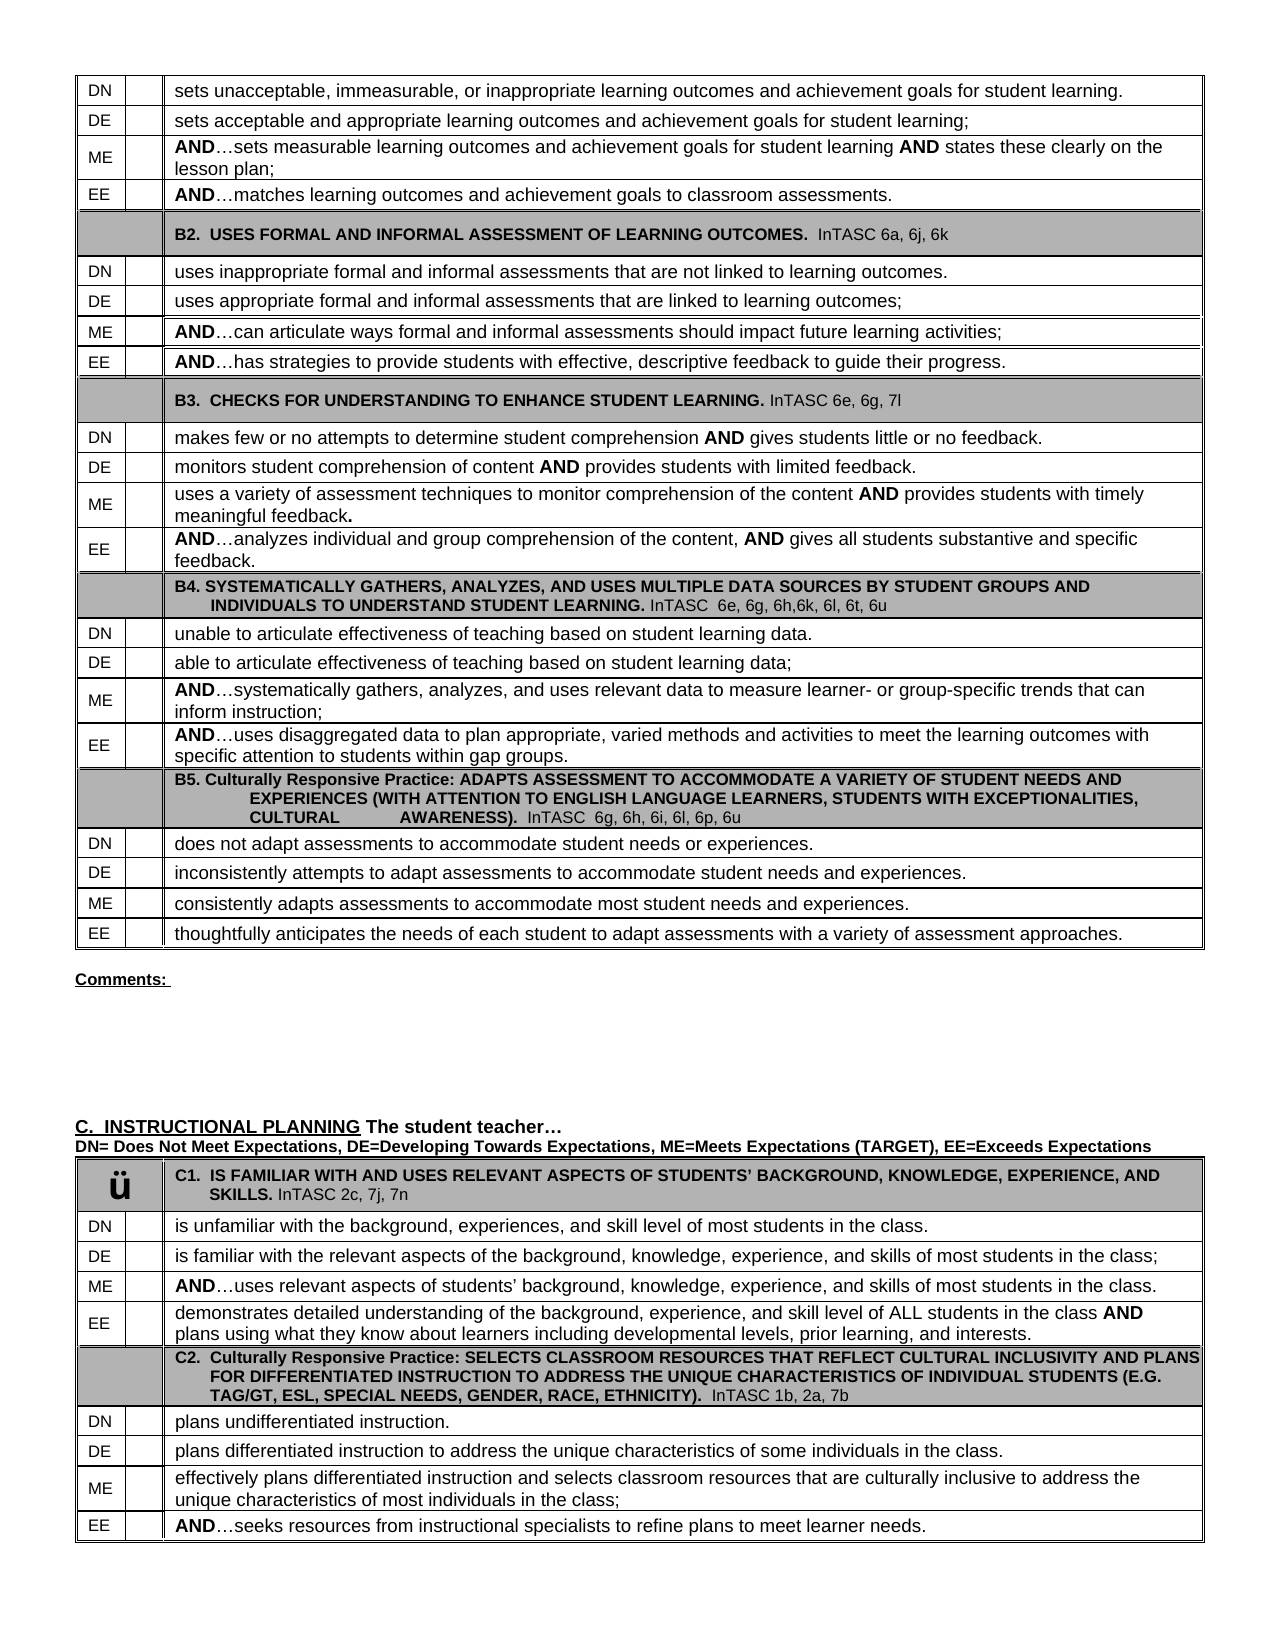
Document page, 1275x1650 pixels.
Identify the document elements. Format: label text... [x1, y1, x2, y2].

table_cell DE [78, 286, 125, 315]
table_cell C2. Culturally Responsive Practice: SELECTS CLASSROOM RESOURCES THAT REFLECT CULTURAL INCLUSIVITY AND PLANS FOR DIFFERENTIATED INSTRUCTION TO ADDRESS THE UNIQUE CHARACTERISTICS OF INDIVIDUAL STUDENTS (E.G. TAG/GT, ESL, SPECIAL NEEDS, GENDER, RACE, ETHNICITY). InTASC 1b, 2a, 7b [165, 1345, 1202, 1405]
table_cell DN [78, 257, 125, 285]
table_cell DE [78, 453, 125, 482]
table_cell [126, 423, 162, 452]
table_cell AND…can articulate ways formal and informal assessments should impact future learning activities; [165, 315, 1203, 345]
table_cell ME [78, 136, 125, 179]
table_cell AND…systematically gathers, analyzes, and uses relevant data to measure learner- or group-specific trends that can inform instruction; [165, 679, 1202, 722]
table_cell [126, 648, 162, 677]
table_cell does not adapt assessments to accommodate student needs or experiences. [165, 829, 1202, 857]
table_cell [126, 483, 162, 526]
table_cell uses appropriate formal and informal assessments that are linked to learning outcomes; [165, 286, 1202, 315]
table_cell [126, 858, 162, 887]
table_cell B3. CHECKS FOR UNDERSTANDING TO ENHANCE STUDENT LEARNING. InTASC 6e, 6g, 7l [163, 375, 1203, 422]
table_cell monitors student comprehension of content AND provides students with limited feedback. [165, 453, 1202, 482]
table_cell DN [78, 829, 125, 857]
table_cell [126, 453, 162, 482]
table_cell plans undifferentiated instruction. [165, 1407, 1202, 1435]
table_cell DN [78, 1407, 125, 1435]
table_cell sets unacceptable, immeasurable, or inappropriate learning outcomes and achievement goals for student learning. [165, 76, 1202, 105]
table_cell [78, 1345, 162, 1405]
table_cell [126, 180, 162, 209]
table_cell thoughtfully anticipates the needs of each student to adapt assessments with a variety of assessment approaches. [163, 919, 1202, 947]
table_cell effectively plans differentiated instruction and selects classroom resources that are culturally inclusive to address the unique characteristics of most individuals in the class; [165, 1466, 1202, 1510]
table_cell ME [78, 1272, 125, 1301]
table_cell is unfamiliar with the background, experiences, and skill level of most students in the class. [165, 1212, 1202, 1241]
table_cell [126, 1272, 162, 1301]
table_cell DE [78, 106, 125, 135]
table_cell [126, 1436, 162, 1465]
table_cell AND…has strategies to provide students with effective, descriptive feedback to guide their progress. [165, 345, 1203, 375]
table_cell [126, 528, 162, 571]
table_cell ME [78, 483, 125, 526]
table_cell ME [78, 889, 125, 917]
table_cell unable to articulate effectiveness of teaching based on student learning data. [165, 619, 1202, 647]
table_cell [77, 571, 162, 617]
table_cell [126, 317, 162, 345]
table_cell DN [78, 76, 125, 105]
table_cell AND…analyzes individual and group comprehension of the content, AND gives all students substantive and specific feedback. [165, 528, 1202, 571]
table_header ü [78, 1160, 163, 1211]
table_cell [126, 619, 162, 647]
table_cell [126, 136, 162, 179]
table_cell [126, 724, 162, 767]
table_cell [126, 347, 162, 375]
table_cell sets acceptable and appropriate learning outcomes and achievement goals for student learning; [165, 106, 1202, 135]
table_cell DE [78, 858, 125, 887]
table_cell [126, 1467, 162, 1510]
table_cell uses inappropriate formal and informal assessments that are not linked to learning outcomes. [165, 257, 1202, 285]
text Comments: [75, 969, 1200, 989]
table_cell EE [78, 919, 125, 947]
table_cell [126, 76, 162, 105]
table_cell B5. Culturally Responsive Practice: ADAPTS ASSESSMENT TO ACCOMMODATE A VARIETY OF STUDENT NEEDS AND EXPERIENCES (WITH ATTENTION TO ENGLISH LANGUAGE LEARNERS, STUDENTS WITH EXCEPTIONALITIES, CULTURAL AWARENESS). InTASC 6g, 6h, 6i, 6l, 6p, 6u [165, 767, 1202, 827]
table_cell plans differentiated instruction to address the unique characteristics of some individuals in the class. [165, 1436, 1202, 1465]
table_cell [77, 375, 162, 422]
table_cell DE [78, 1436, 125, 1465]
table_cell DE [78, 648, 125, 677]
table_cell [126, 1512, 163, 1540]
table_cell [126, 679, 162, 722]
table_cell DN [78, 619, 125, 647]
table_cell [78, 767, 162, 827]
table_cell [126, 919, 163, 947]
table_cell EE [78, 1512, 125, 1540]
table_cell ME [78, 317, 125, 345]
table_cell [126, 286, 162, 315]
table_cell EE [78, 528, 125, 571]
table_cell [126, 829, 162, 857]
table_cell able to articulate effectiveness of teaching based on student learning data; [165, 648, 1202, 677]
table_cell AND…matches learning outcomes and achievement goals to classroom assessments. [165, 180, 1202, 209]
table_cell makes few or no attempts to determine student comprehension AND gives students little or no feedback. [165, 423, 1202, 452]
table_cell AND…seeks resources from instructional specialists to refine plans to meet learner needs. [164, 1511, 1202, 1540]
table_cell is familiar with the relevant aspects of the background, knowledge, experience, and skills of most students in the class; [165, 1242, 1202, 1271]
table_cell ME [78, 679, 125, 722]
table_cell B2. USES FORMAL AND INFORMAL ASSESSMENT OF LEARNING OUTCOMES. InTASC 6a, 6j, 6k [163, 209, 1203, 255]
text C. INSTRUCTIONAL PLANNING The student teacher… [75, 1116, 1200, 1137]
table_cell uses a variety of assessment techniques to monitor comprehension of the content AND provides students with timely meaningful feedback. [165, 483, 1202, 526]
table_cell EE [78, 347, 125, 375]
table_cell AND…uses disaggregated data to plan appropriate, varied methods and activities to meet the learning outcomes with specific attention to students within gap groups. [165, 724, 1202, 767]
table_cell [126, 1407, 162, 1435]
table_cell demonstrates detailed understanding of the background, experience, and skill level of ALL students in the class AND plans using what they know about learners including developmental levels, prior learning, and interests. [165, 1302, 1202, 1345]
table_cell B4. SYSTEMATICALLY GATHERS, ANALYZES, AND USES MULTIPLE DATA SOURCES BY STUDENT GROUPS AND INDIVIDUALS TO UNDERSTAND STUDENT LEARNING. InTASC 6e, 6g, 6h,6k, 6l, 6t, 6u [163, 571, 1203, 617]
table_cell [126, 1212, 162, 1241]
table_header C1. IS FAMILIAR WITH AND USES RELEVANT ASPECTS OF STUDENTS’ BACKGROUND, KNOWLEDGE, EXPERIENCE, AND SKILLS. InTASC 2c, 7j, 7n [164, 1160, 1202, 1211]
table_cell ME [78, 1467, 125, 1510]
table_cell EE [78, 724, 125, 767]
table_cell [126, 106, 162, 135]
table_cell inconsistently attempts to adapt assessments to accommodate student needs and experiences. [165, 858, 1202, 887]
table_cell DE [78, 1242, 125, 1271]
table_cell AND…uses relevant aspects of students’ background, knowledge, experience, and skills of most students in the class. [165, 1272, 1202, 1301]
table_cell [126, 889, 162, 917]
table_cell consistently adapts assessments to accommodate most student needs and experiences. [165, 889, 1202, 917]
table_cell EE [78, 1302, 125, 1345]
table_cell [126, 257, 162, 285]
table_cell [126, 1242, 162, 1271]
table_cell AND…sets measurable learning outcomes and achievement goals for student learning AND states these clearly on the lesson plan; [165, 136, 1202, 179]
table_cell EE [78, 180, 125, 209]
table_cell [77, 209, 162, 255]
table_cell [126, 1302, 162, 1345]
table_cell DN [78, 1212, 125, 1241]
text DN= Does Not Meet Expectations, DE=Developing Towards Expectations, ME=Meets Expectations (TARGET), EE=Exceeds Expectations [75, 1137, 1200, 1156]
table_cell DN [78, 423, 125, 452]
